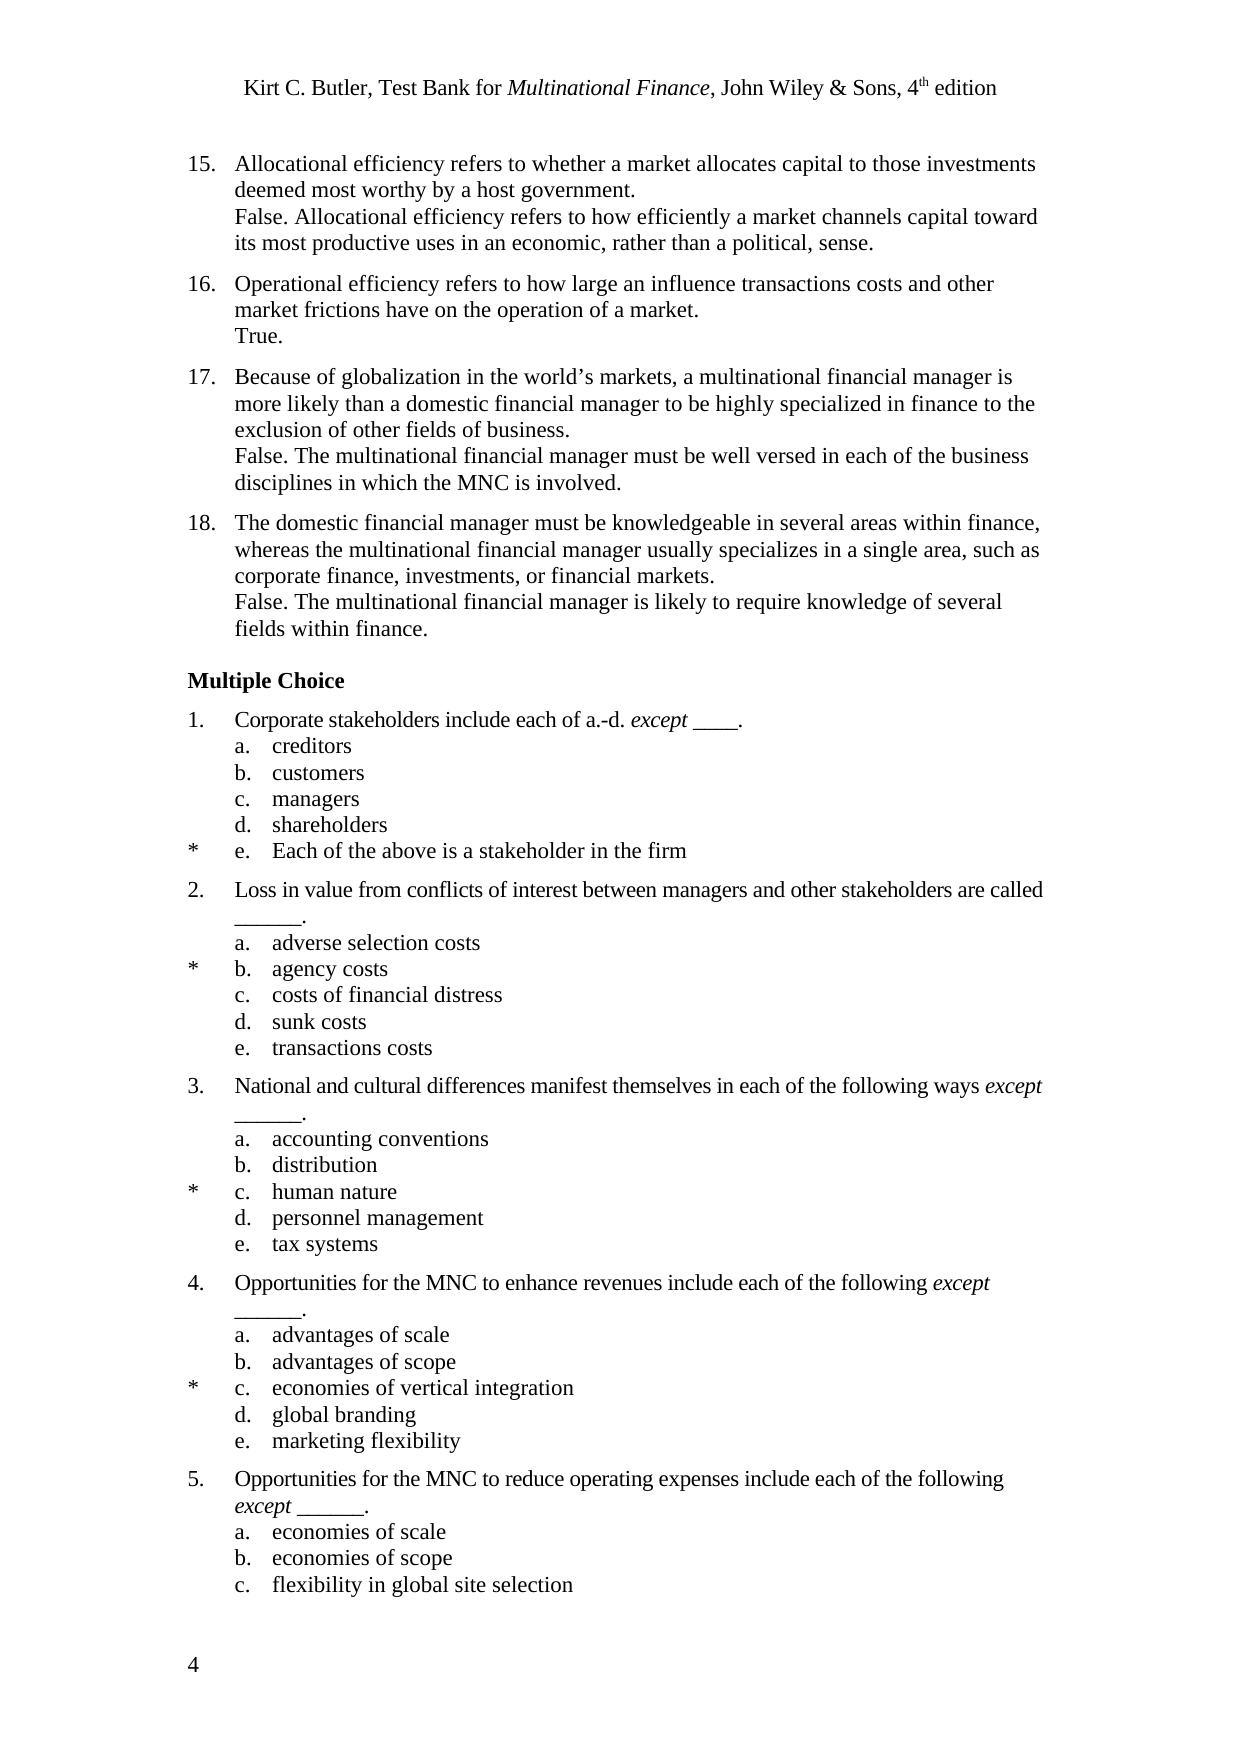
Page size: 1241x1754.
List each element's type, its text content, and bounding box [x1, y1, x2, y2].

text 5. Opportunities for the MNC to reduce operating expenses include each of the following except ______. [187, 1465, 1053, 1518]
text Multiple Choice [187, 667, 1053, 694]
text b. advantages of scope [187, 1348, 1053, 1374]
text * c. human nature [187, 1178, 1053, 1204]
text a. creditors [187, 732, 1053, 758]
text * e. Each of the above is a stakeholder in the firm [187, 838, 1053, 864]
text d. global branding [187, 1401, 1053, 1427]
text d. sunk costs [187, 1008, 1053, 1034]
text b. customers [187, 758, 1053, 785]
text a. accounting conventions [187, 1125, 1053, 1151]
text 4. Opportunities for the MNC to enhance revenues include each of the following except ______. [187, 1269, 1053, 1322]
text 3. National and cultural differences manifest themselves in each of the following ways except ______. [187, 1072, 1053, 1125]
text d. personnel management [187, 1204, 1053, 1231]
text 18. The domestic financial manager must be knowledgeable in several areas within finance, whereas the multinational financial manager usually specializes in a single area, such as corporate finance, investments, or financial markets. [187, 509, 1053, 588]
text 17. Because of globalization in the world’s markets, a multinational financial manager is more likely than a domestic financial manager to be highly specialized in finance to the exclusion of other fields of business. [187, 363, 1053, 442]
text d. shareholders [187, 811, 1053, 838]
text * b. agency costs [187, 955, 1053, 981]
text 1. Corporate stakeholders include each of a.-d. except ____. [187, 706, 1053, 732]
text c. flexibility in global site selection [187, 1571, 1053, 1597]
text b. distribution [187, 1151, 1053, 1178]
text False. Allocational efficiency refers to how efficiently a market channels capital toward its most productive uses in an economic, rather than a political, sense. [187, 203, 1053, 255]
text a. adverse selection costs [187, 929, 1053, 955]
text 16. Operational efficiency refers to how large an influence transactions costs and other market frictions have on the operation of a market. [187, 270, 1053, 322]
text True. [187, 322, 1053, 349]
text 15. Allocational efficiency refers to whether a market allocates capital to those investments deemed most worthy by a host government. [187, 150, 1053, 203]
text 2. Loss in value from conflicts of interest between managers and other stakeholders are called ______. [187, 876, 1053, 929]
text e. tax systems [187, 1231, 1053, 1257]
text b. economies of scope [187, 1544, 1053, 1571]
text * c. economies of vertical integration [187, 1374, 1053, 1401]
text c. costs of financial distress [187, 981, 1053, 1008]
text a. advantages of scale [187, 1322, 1053, 1348]
text False. The multinational financial manager is likely to require knowledge of several fields within finance. [187, 588, 1053, 641]
text False. The multinational financial manager must be well versed in each of the business disciplines in which the MNC is involved. [187, 442, 1053, 495]
text e. marketing flexibility [187, 1427, 1053, 1453]
text a. economies of scale [187, 1518, 1053, 1544]
text e. transactions costs [187, 1034, 1053, 1060]
text c. managers [187, 785, 1053, 811]
